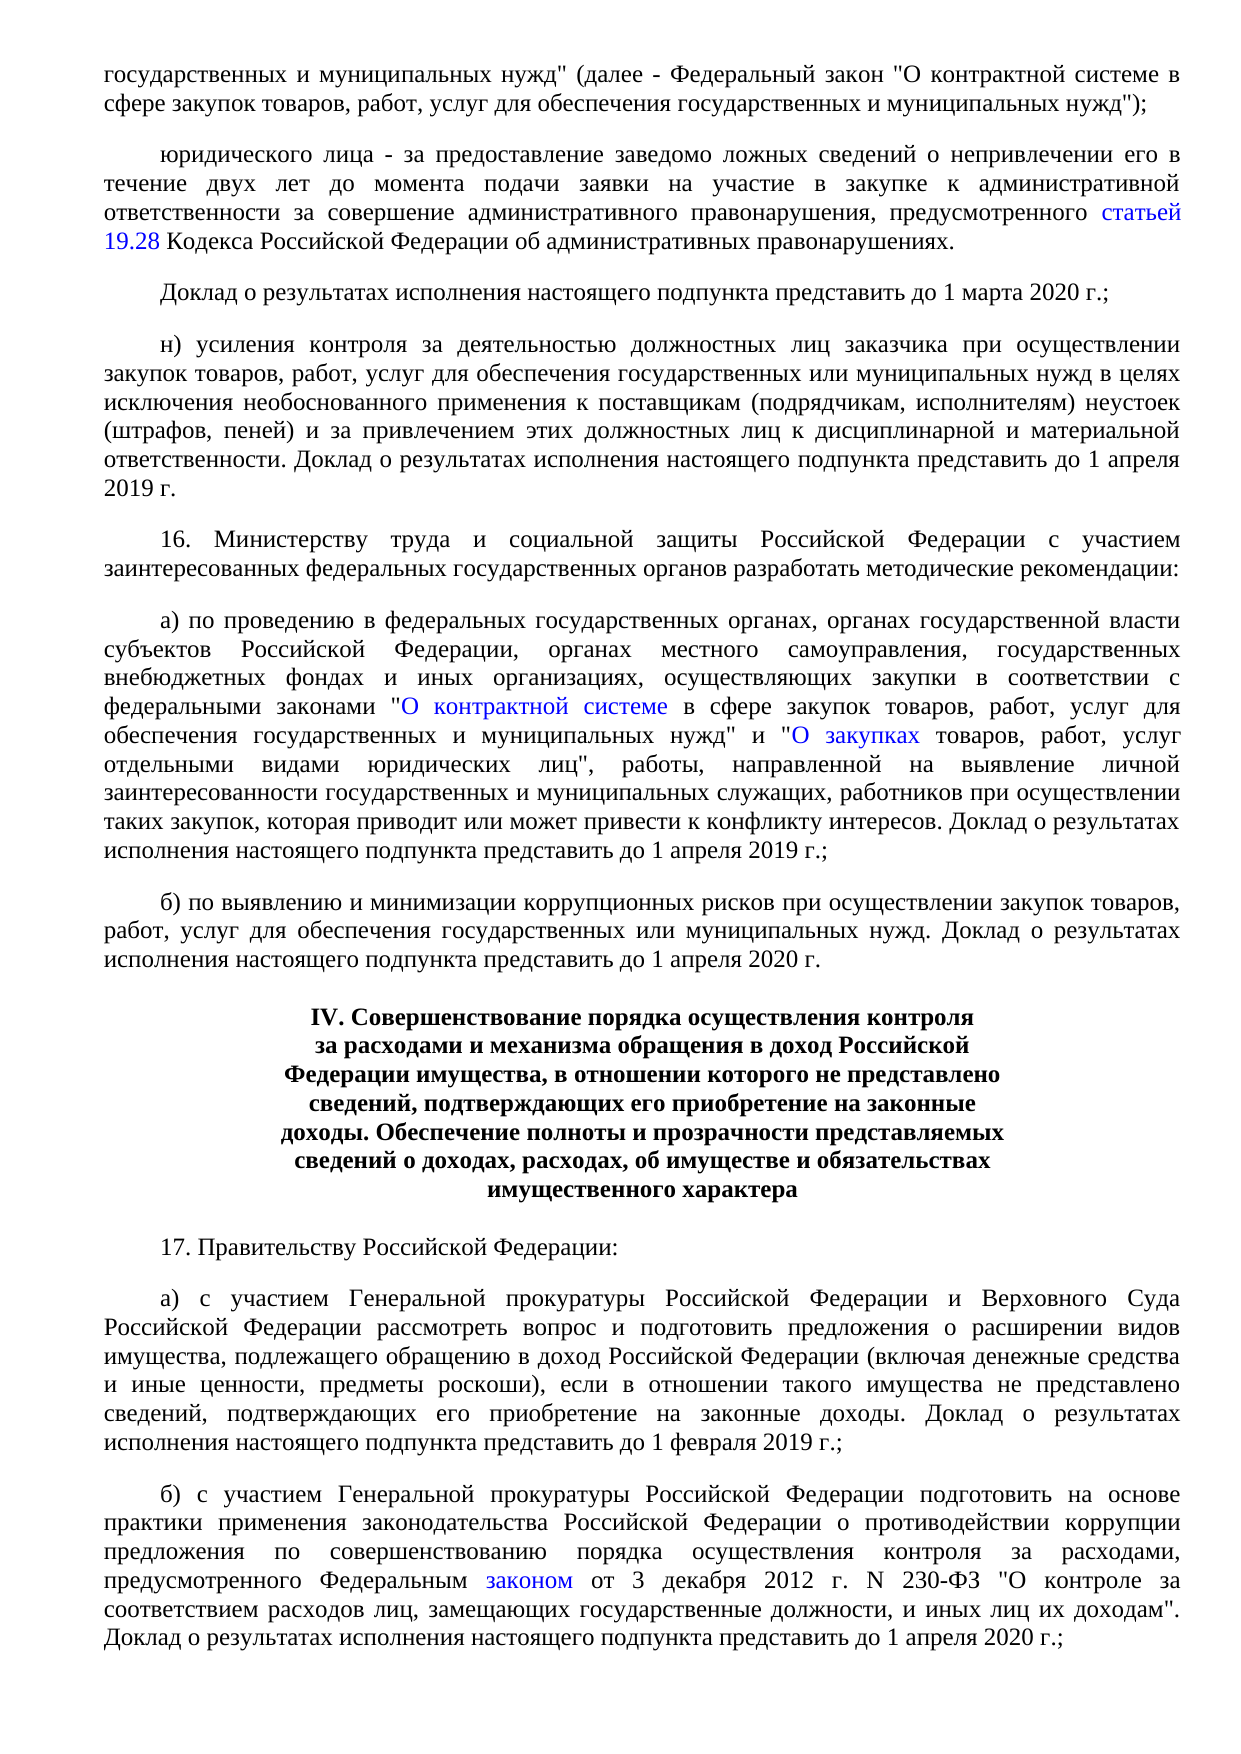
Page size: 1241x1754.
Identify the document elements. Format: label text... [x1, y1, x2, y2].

title сведений, подтверждающих его приобретение на законные [103, 1088, 1181, 1117]
text Доклад о результатах исполнения настоящего подпункта представить до 1 марта 2020 г.; [103, 277, 1181, 306]
title доходы. Обеспечение полноты и прозрачности представляемых [103, 1117, 1181, 1145]
title имущественного характера [103, 1174, 1181, 1203]
text б) по выявлению и минимизации коррупционных рисков при осуществлении закупок товаров, работ, услуг для обеспечения государственных или муниципальных нужд. Доклад о результатах исполнения настоящего подпункта представить до 1 апреля 2020 г. [103, 887, 1181, 973]
title IV. Совершенствование порядка осуществления контроля [103, 1002, 1181, 1030]
text а) с участием Генеральной прокуратуры Российской Федерации и Верховного Суда Российской Федерации рассмотреть вопрос и подготовить предложения о расширении видов имущества, подлежащего обращению в доход Российской Федерации (включая денежные средства и иные ценности, предметы роскоши), если в отношении такого имущества не представлено сведений, подтверждающих его приобретение на законные доходы. Доклад о результатах исполнения настоящего подпункта представить до 1 февраля 2019 г.; [103, 1283, 1181, 1456]
title Федерации имущества, в отношении которого не представлено [103, 1059, 1181, 1088]
text 17. Правительству Российской Федерации: [103, 1232, 1181, 1260]
text 16. Министерству труда и социальной защиты Российской Федерации с участием заинтересованных федеральных государственных органов разработать методические рекомендации: [103, 524, 1181, 582]
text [103, 59, 1181, 117]
text б) с участием Генеральной прокуратуры Российской Федерации подготовить на основе практики применения законодательства Российской Федерации о противодействии коррупции предложения по совершенствованию порядка осуществления контроля за расходами, предусмотренного Федеральным законом от 3 декабря 2012 г. N 230-ФЗ "О контроле за соответствием расходов лиц, замещающих государственные должности, и иных лиц их доходам". Доклад о результатах исполнения настоящего подпункта представить до 1 апреля 2020 г.; [103, 1479, 1181, 1651]
text юридического лица - за предоставление заведомо ложных сведений о непривлечении его в течение двух лет до момента подачи заявки на участие в закупке к административной ответственности за совершение административного правонарушения, предусмотренного статьей 19.28 Кодекса Российской Федерации об административных правонарушениях. [103, 139, 1181, 254]
title за расходами и механизма обращения в доход Российской [103, 1030, 1181, 1059]
text а) по проведению в федеральных государственных органах, органах государственной власти субъектов Российской Федерации, органах местного самоуправления, государственных внебюджетных фондах и иных организациях, осуществляющих закупки в соответствии с федеральными законами "О контрактной системе в сфере закупок товаров, работ, услуг для обеспечения государственных и муниципальных нужд" и "О закупках товаров, работ, услуг отдельными видами юридических лиц", работы, направленной на выявление личной заинтересованности государственных и муниципальных служащих, работников при осуществлении таких закупок, которая приводит или может привести к конфликту интересов. Доклад о результатах исполнения настоящего подпункта представить до 1 апреля 2019 г.; [103, 605, 1181, 864]
text н) усиления контроля за деятельностью должностных лиц заказчика при осуществлении закупок товаров, работ, услуг для обеспечения государственных или муниципальных нужд в целях исключения необоснованного применения к поставщикам (подрядчикам, исполнителям) неустоек (штрафов, пеней) и за привлечением этих должностных лиц к дисциплинарной и материальной ответственности. Доклад о результатах исполнения настоящего подпункта представить до 1 апреля 2019 г. [103, 329, 1181, 502]
title сведений о доходах, расходах, об имуществе и обязательствах [103, 1145, 1181, 1174]
